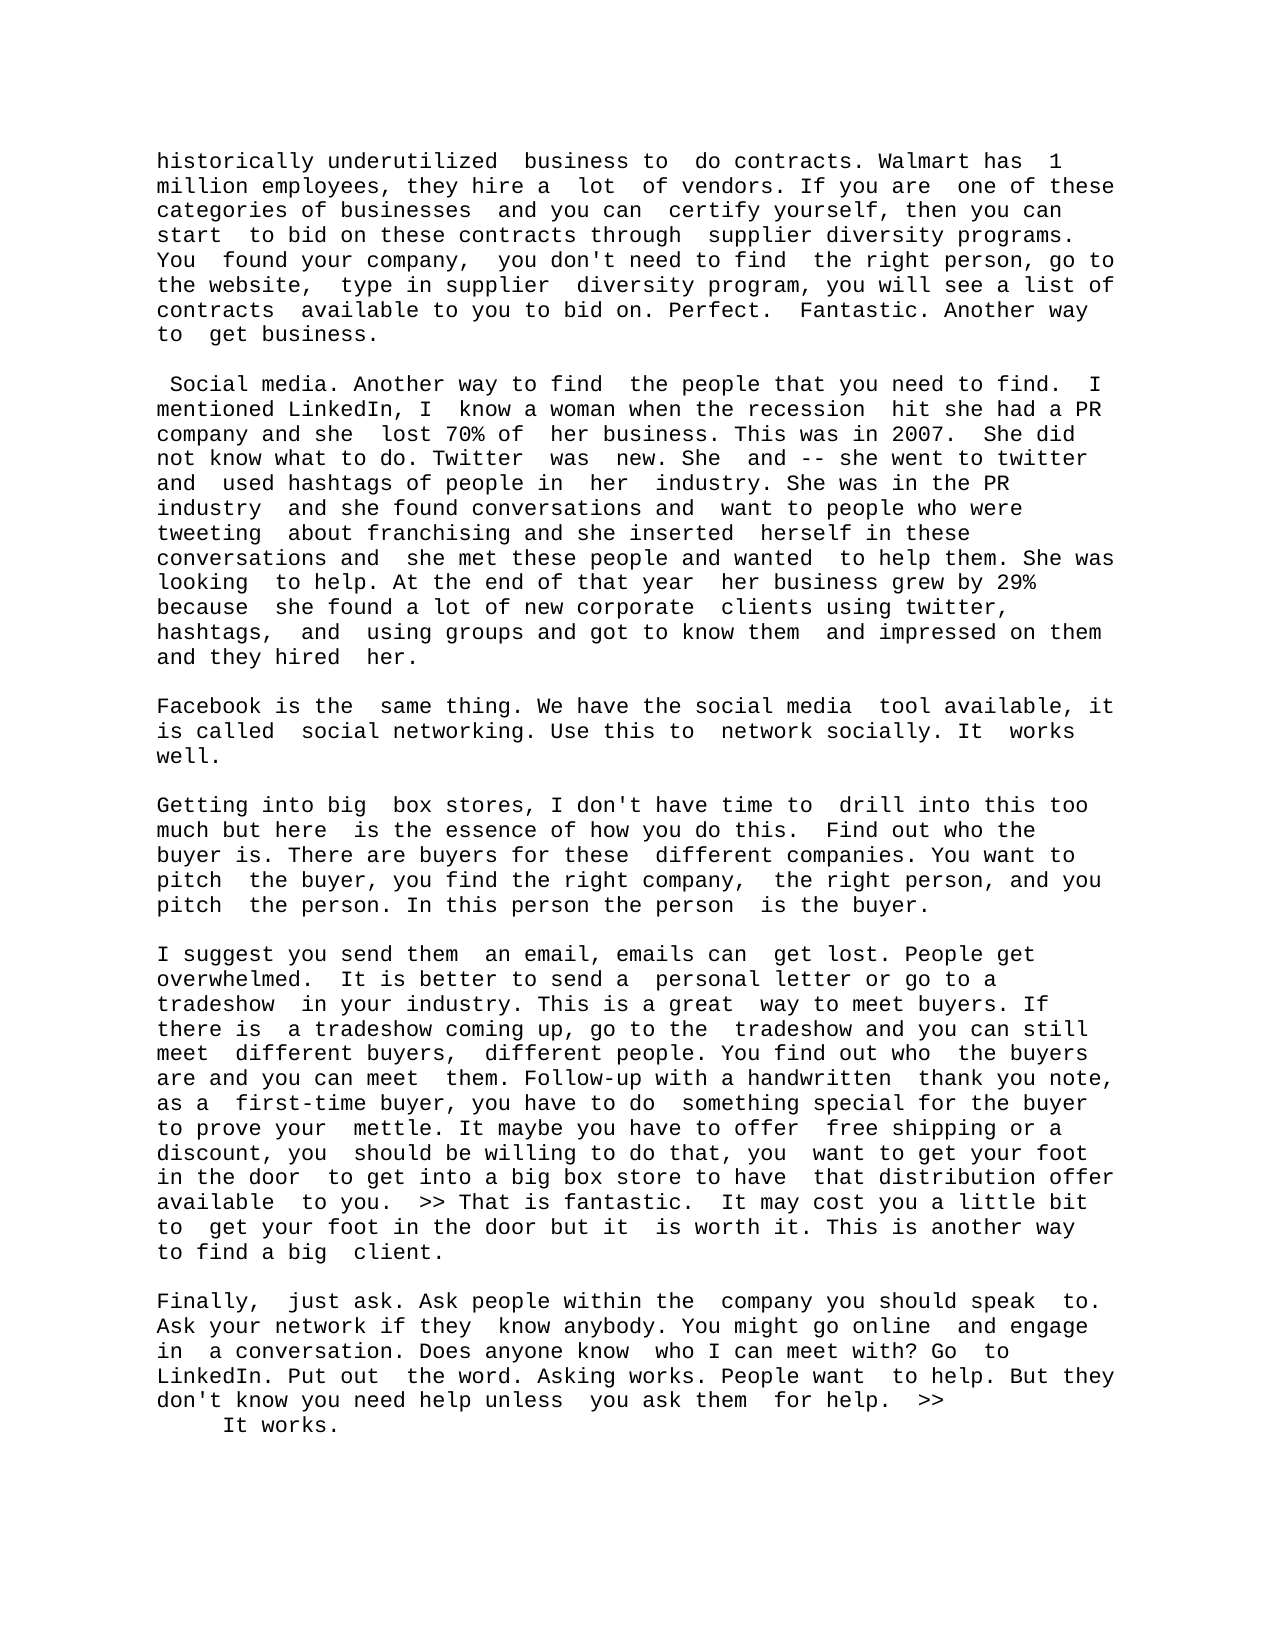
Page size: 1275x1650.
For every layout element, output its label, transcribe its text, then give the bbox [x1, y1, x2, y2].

text I suggest you send them an email, emails can get lost. People get overwhelmed. It is better to send a personal letter or go to a tradeshow in your industry. This is a great way to meet buyers. If there is a tradeshow coming up, go to the tradeshow and you can still meet different buyers, different people. You find out who the buyers are and you can meet them. Follow-up with a handwritten thank you note, as a first-time buyer, you have to do something special for the buyer to prove your mettle. It maybe you have to offer free shipping or a discount, you should be willing to do that, you want to get your foot in the door to get into a big box store to have that distribution offer available to you. >> That is fantastic. It may cost you a little bit to get your foot in the door but it is worth it. This is another way to find a big client. [156, 943, 1118, 1266]
text Getting into big box stores, I don't have time to drill into this too much but here is the essence of how you do this. Find out who the buyer is. There are buyers for these different companies. You want to pitch the buyer, you find the right company, the right person, and you pitch the person. In this person the person is the buyer. [156, 794, 1118, 918]
text Social media. Another way to find the people that you need to find. I mentioned LinkedIn, I know a woman when the recession hit she had a PR company and she lost 70% of her business. This was in 2007. She did not know what to do. Twitter was new. She and -- she went to twitter and used hashtags of people in her industry. She was in the PR industry and she found conversations and want to people who were tweeting about franchising and she inserted herself in these conversations and she met these people and wanted to help them. She was looking to help. At the end of that year her business grew by 29% because she found a lot of new corporate clients using twitter, hashtags, and using groups and got to know them and impressed on them and they hired her. [156, 373, 1118, 671]
text Finally, just ask. Ask people within the company you should speak to. Ask your network if they know anybody. You might go online and engage in a conversation. Does anyone know who I can meet with? Go to LinkedIn. Put out the word. Asking works. People want to help. But they don't know you need help unless you ask them for help. >> [156, 1290, 1118, 1414]
text It works. [156, 1414, 1118, 1439]
text Facebook is the same thing. We have the social media tool available, it is called social networking. Use this to network socially. It works well. [156, 695, 1118, 770]
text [156, 150, 1118, 348]
